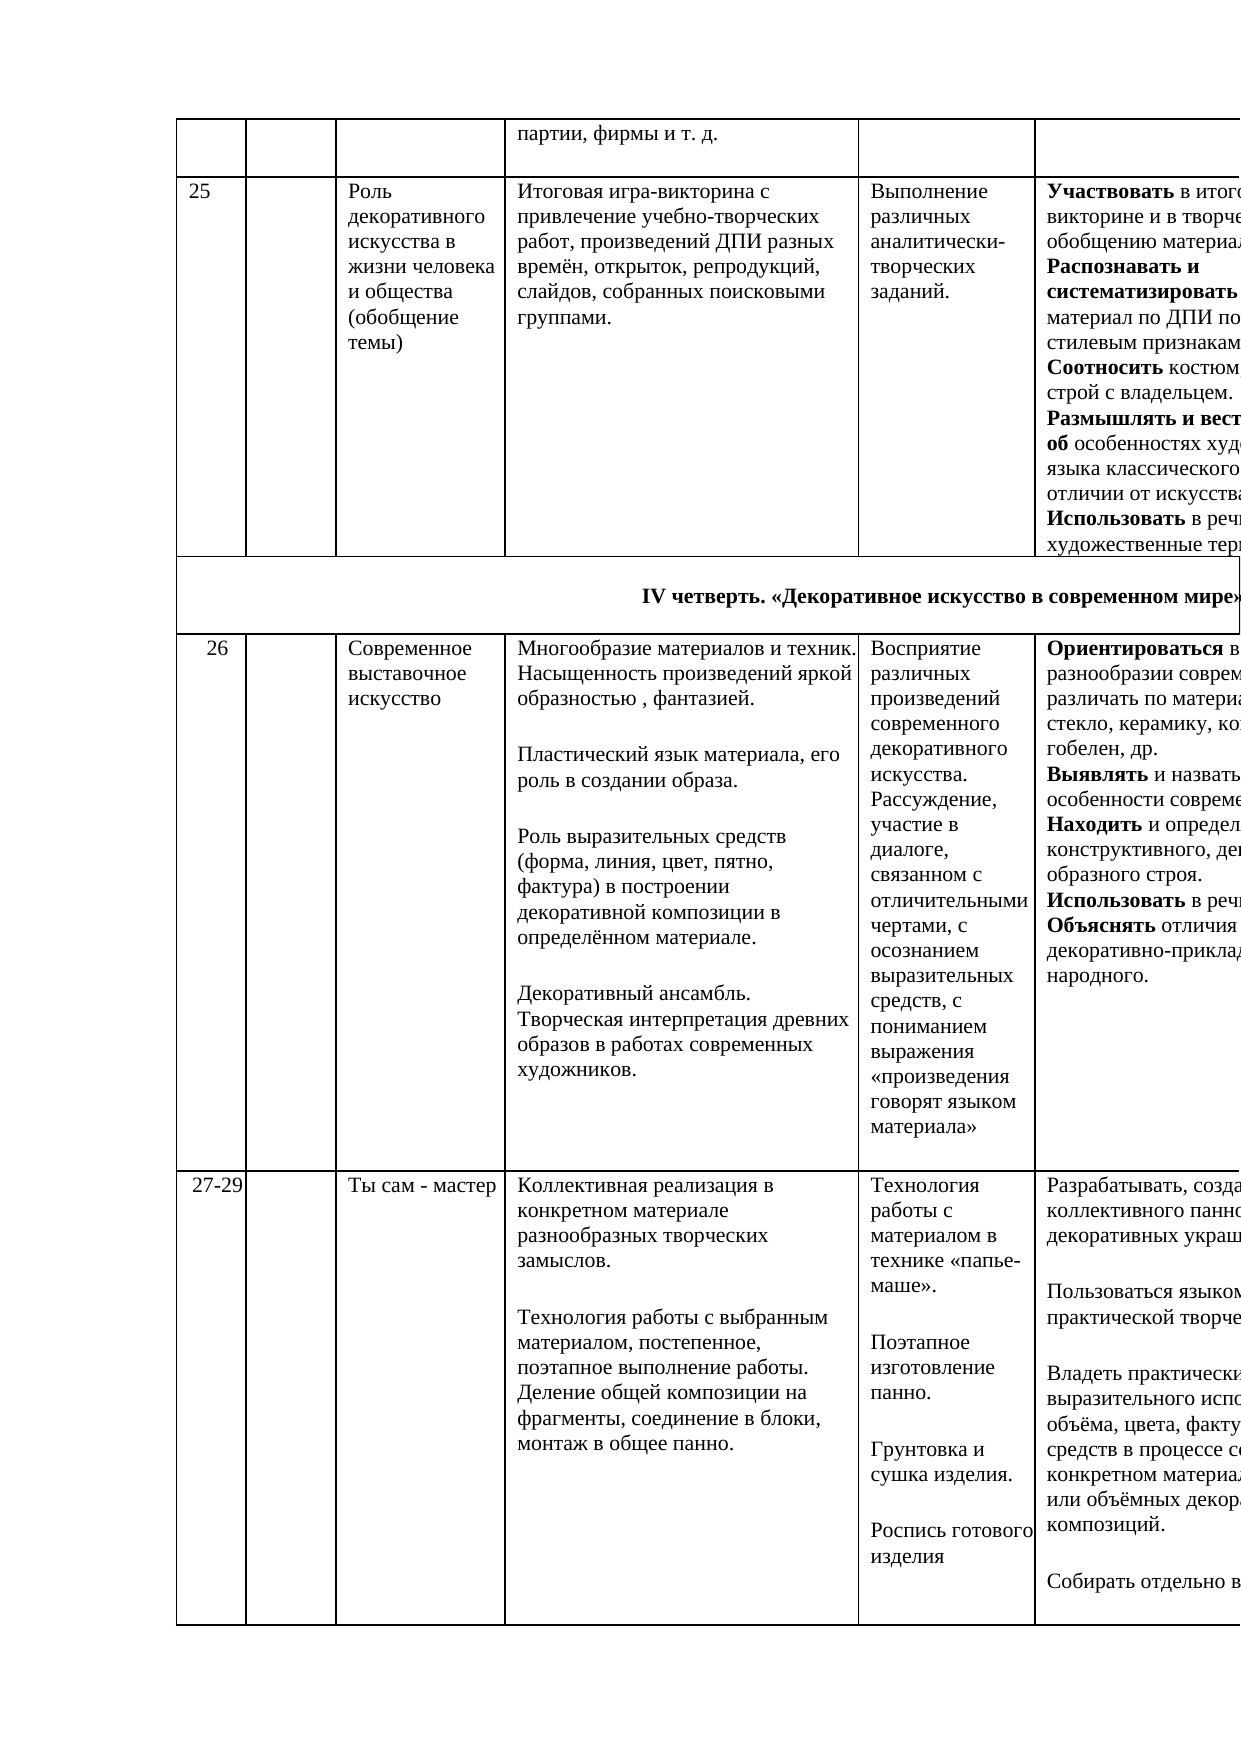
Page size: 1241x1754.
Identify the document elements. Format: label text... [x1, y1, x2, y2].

table_cell Восприятие различных произведений современного декоративного искусства. Рассуждение, участие в диалоге, связанном с отличительными чертами, с осознанием выразительных средств, с пониманием выражения «произведения говорят языком материала» [859, 635, 1034, 1170]
table_cell [247, 178, 335, 556]
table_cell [1036, 120, 1240, 176]
table_cell Роль декоративного искусства в жизни человека и общества (обобщение темы) [337, 178, 504, 556]
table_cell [859, 120, 1034, 176]
table_cell 24 [177, 120, 245, 176]
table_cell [1036, 1170, 1240, 1624]
table_cell Современное выставочное искусство [337, 635, 504, 1170]
table_cell Ориентироваться в широком разнообразии современного ДПИ, различать по материалам технике стекло, керамику, ковку, литьё, гобелен, др. Выявлять и назвать характерные особенности современного ДПИ. Находить и определять связь конструктивного, декоративного, образного строя. Использовать в речи новые термины. Объяснять отличия современного декоративно-прикладного искусства от народного. [1036, 635, 1240, 1170]
table_cell [247, 120, 335, 176]
table_cell 26 [177, 635, 245, 1170]
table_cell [337, 120, 504, 176]
table_cell Выполнение различных аналитически-творческих заданий. [859, 178, 1034, 556]
table_cell Многообразие материалов и техник. Насыщенность произведений яркой образностью , фантазией. Пластический язык материала, его роль в создании образа. Роль выразительных средств (форма, линия, цвет, пятно, фактура) в построении декоративной композиции в определённом материале. Декоративный ансамбль. Творческая интерпретация древних образов в работах современных художников. [506, 635, 858, 1170]
table_cell [247, 1172, 335, 1624]
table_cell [859, 1172, 1034, 1624]
table_cell 27-29 [177, 1172, 245, 1624]
table_cell Итоговая игра-викторина с привлечение учебно-творческих работ, произведений ДПИ разных времён, открыток, репродукций, слайдов, собранных поисковыми группами. [506, 178, 858, 556]
table_cell IV четверть. «Декоративное искусство в современном мире» 7 часов [177, 557, 1239, 633]
table_cell Ты сам - мастер [337, 1172, 504, 1624]
table_cell Участвовать в итоговой игре-викторине и в творческих заданиях по обобщению материала. Распознавать и систематизировать зрительный материал по ДПИ по социально-стилевым признакам. Соотносить костюм, его образный строй с владельцем. Размышлять и вести диалог об особенностях художественного языка классического ДПИ и его отличии от искусства народного. Использовать в речи новые художественные термины. [1036, 176, 1240, 556]
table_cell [506, 120, 858, 176]
table_cell 25 [177, 178, 245, 556]
table_cell [247, 635, 335, 1170]
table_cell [506, 1172, 858, 1624]
